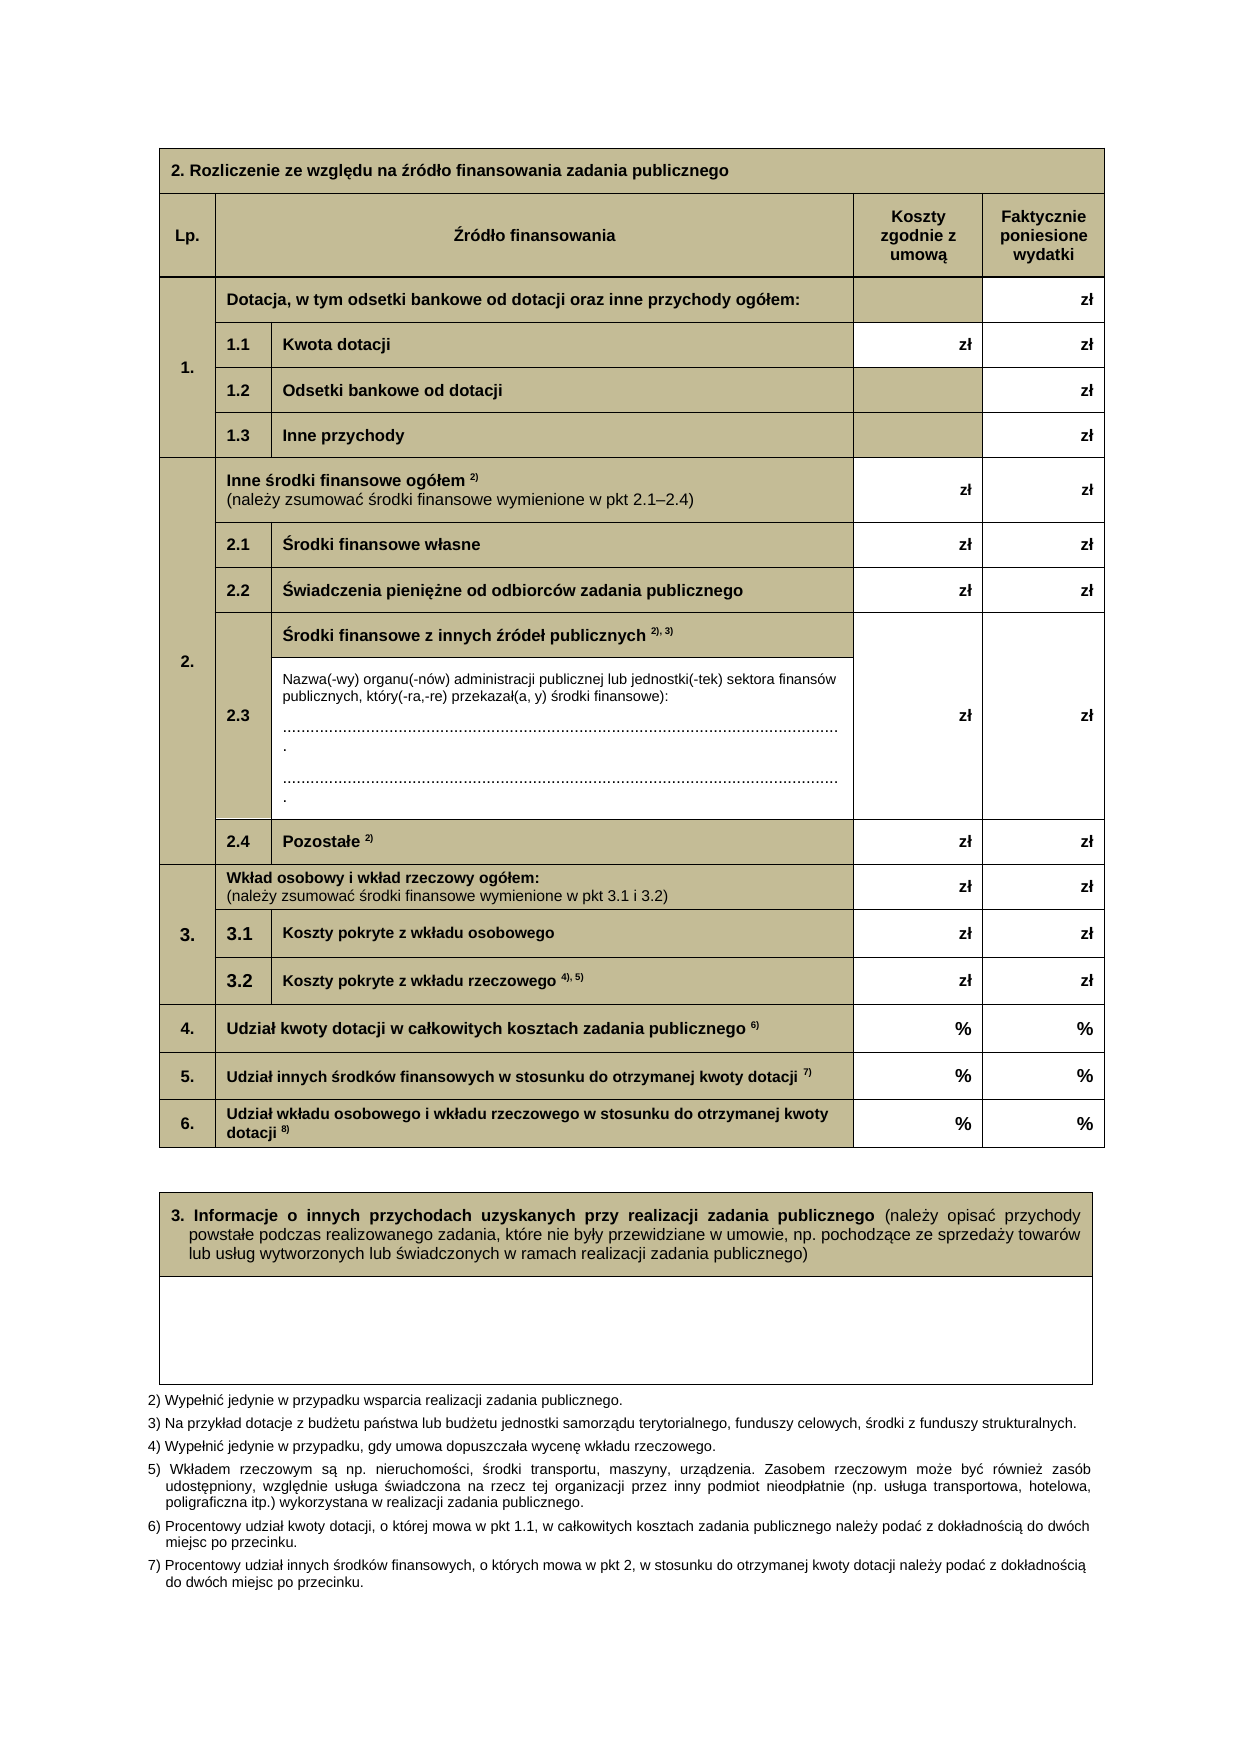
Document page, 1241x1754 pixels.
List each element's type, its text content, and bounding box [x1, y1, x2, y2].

text 2) Wypełnić jedynie w przypadku wsparcia realizacji zadania publicznego. [148, 1392, 1092, 1408]
table_cell 3. [160, 865, 215, 1004]
table_cell zł [983, 368, 1104, 412]
table_cell 4. [160, 1005, 215, 1052]
table_cell zł [854, 820, 982, 864]
table_cell Lp. [160, 194, 215, 276]
table_cell 1.2 [216, 368, 271, 412]
table_header 3. Informacje o innych przychodach uzyskanych przy realizacji zadania publicznego (należy opisać przychody powstałe podczas realizowanego zadania, które nie były przewidziane w umowie, np. pochodzące ze sprzedaży towarów lub usług wytworzonych lub świadczonych w ramach realizacji zadania publicznego) [160, 1193, 1092, 1276]
text 7) Procentowy udział innych środków finansowych, o których mowa w pkt 2, w stosunku do otrzymanej kwoty dotacji należy podać z dokładnością do dwóch miejsc po przecinku. [148, 1557, 1092, 1591]
table_cell zł [983, 820, 1104, 864]
table_cell Środki finansowe własne [272, 523, 853, 567]
table_cell zł [854, 910, 982, 957]
table_cell Inne środki finansowe ogółem 2) (należy zsumować środki finansowe wymienione w pkt 2.1–2.4) [216, 458, 853, 522]
table_cell 6. [160, 1100, 215, 1147]
table_cell zł [983, 523, 1104, 567]
text 5) Wkładem rzeczowym są np. nieruchomości, środki transportu, maszyny, urządzenia. Zasobem rzeczowym może być również zasób udostępniony, względnie usługa świadczona na rzecz tej organizacji przez inny podmiot nieodpłatnie (np. usługa transportowa, hotelowa, poligraficzna itp.) wykorzystana w realizacji zadania publicznego. [148, 1461, 1092, 1511]
table_cell zł [983, 458, 1104, 522]
table_cell zł [983, 278, 1104, 322]
table_cell Kwota dotacji [272, 323, 853, 367]
table_cell 2.4 [216, 820, 271, 864]
text 3) Na przykład dotacje z budżetu państwa lub budżetu jednostki samorządu terytorialnego, funduszy celowych, środki z funduszy strukturalnych. [148, 1414, 1092, 1431]
table_cell zł [854, 568, 982, 612]
table_cell zł [983, 865, 1104, 909]
table_cell [160, 1277, 1092, 1384]
table_cell zł [983, 413, 1104, 457]
table_cell % [983, 1100, 1104, 1147]
table_cell Środki finansowe z innych źródeł publicznych 2), 3) [272, 613, 853, 657]
table_cell Udział wkładu osobowego i wkładu rzeczowego w stosunku do otrzymanej kwoty dotacji 8) [216, 1100, 853, 1147]
table_cell Wkład osobowy i wkład rzeczowy ogółem: (należy zsumować środki finansowe wymienione w pkt 3.1 i 3.2) [216, 865, 853, 909]
table_cell zł [983, 323, 1104, 367]
table_cell 1. [160, 278, 215, 457]
table_cell [854, 413, 982, 457]
table_cell [854, 368, 982, 412]
table_cell Nazwa(-wy) organu(-nów) administracji publicznej lub jednostki(-tek) sektora finansów publicznych, który(-ra,-re) przekazał(a, y) środki finansowe): ......................................................................................................................... ......................................................................................................................... [272, 658, 853, 818]
table_cell zł [854, 865, 982, 909]
table_cell Udział kwoty dotacji w całkowitych kosztach zadania publicznego 6) [216, 1005, 853, 1052]
table_cell Udział innych środków finansowych w stosunku do otrzymanej kwoty dotacji 7) [216, 1053, 853, 1099]
table_cell Koszty pokryte z wkładu rzeczowego 4), 5) [272, 958, 853, 1004]
table_cell zł [983, 613, 1104, 818]
table_cell zł [854, 523, 982, 567]
table_cell zł [854, 323, 982, 367]
table_cell [854, 278, 982, 322]
table_cell zł [854, 458, 982, 522]
table_cell % [983, 1053, 1104, 1099]
table_cell % [983, 1005, 1104, 1052]
table_cell Inne przychody [272, 413, 853, 457]
table_cell 2.2 [216, 568, 271, 612]
table_cell 5. [160, 1053, 215, 1099]
table_cell Źródło finansowania [216, 194, 853, 276]
table_cell 1.3 [216, 413, 271, 457]
text 6) Procentowy udział kwoty dotacji, o której mowa w pkt 1.1, w całkowitych kosztach zadania publicznego należy podać z dokładnością do dwóch miejsc po przecinku. [148, 1517, 1092, 1551]
table_cell Koszty pokryte z wkładu osobowego [272, 910, 853, 957]
table_cell % [854, 1053, 982, 1099]
table_cell zł [983, 568, 1104, 612]
text 4) Wypełnić jedynie w przypadku, gdy umowa dopuszczała wycenę wkładu rzeczowego. [148, 1438, 1092, 1454]
table_cell 2.1 [216, 523, 271, 567]
table_cell zł [983, 910, 1104, 957]
table_cell Świadczenia pieniężne od odbiorców zadania publicznego [272, 568, 853, 612]
table_cell 3.2 [216, 958, 271, 1004]
table_cell 1.1 [216, 323, 271, 367]
table_cell zł [854, 613, 982, 818]
table_cell 2.3 [216, 613, 271, 818]
table_cell zł [854, 958, 982, 1004]
table_cell Odsetki bankowe od dotacji [272, 368, 853, 412]
table_cell 2. Rozliczenie ze względu na źródło finansowania zadania publicznego [160, 149, 1104, 193]
table_cell 2. [160, 458, 215, 864]
table_cell Faktycznie poniesione wydatki [983, 194, 1104, 276]
table_cell 3.1 [216, 910, 271, 957]
table_cell Pozostałe 2) [272, 820, 853, 864]
table_cell % [854, 1005, 982, 1052]
table_cell Dotacja, w tym odsetki bankowe od dotacji oraz inne przychody ogółem: [216, 278, 853, 322]
table_cell Koszty zgodnie z umową [854, 194, 982, 276]
table_cell zł [983, 958, 1104, 1004]
table_cell % [854, 1100, 982, 1147]
